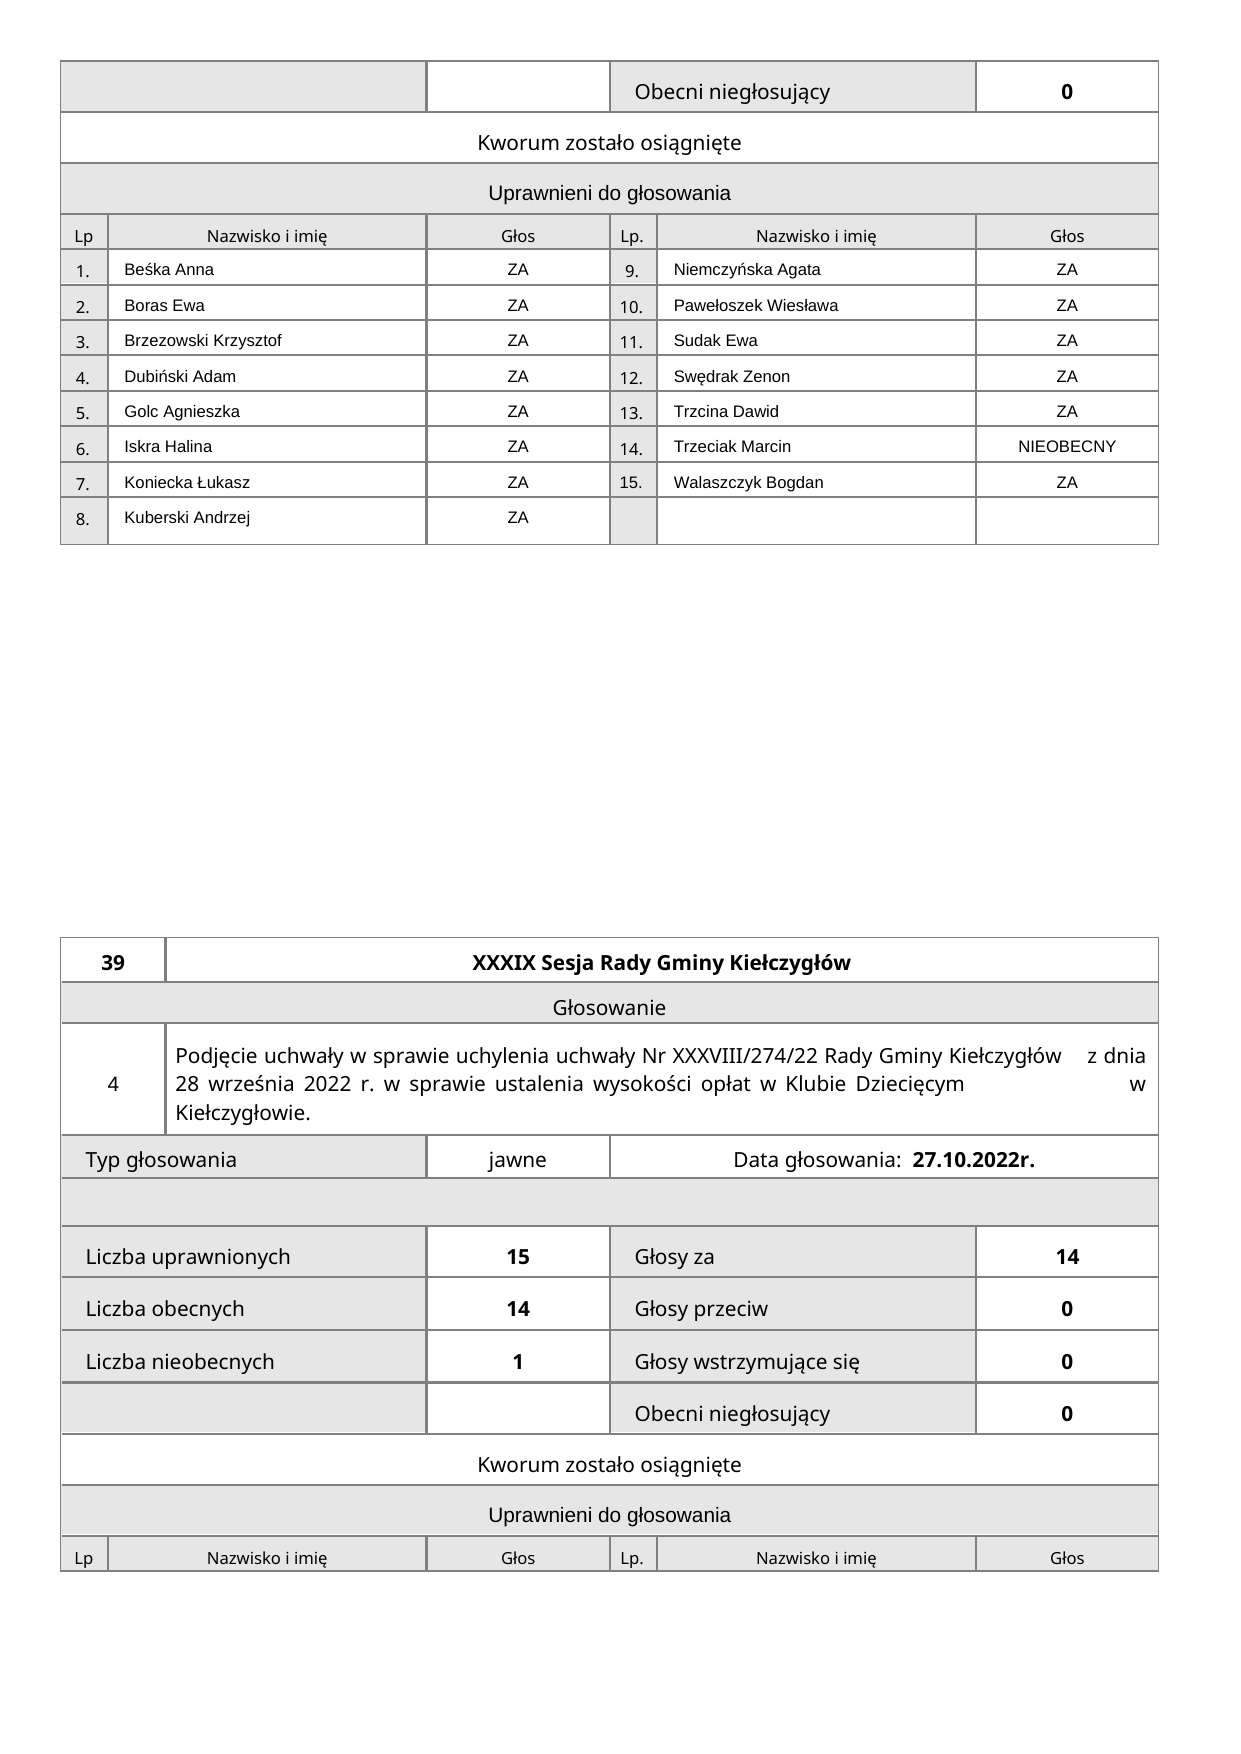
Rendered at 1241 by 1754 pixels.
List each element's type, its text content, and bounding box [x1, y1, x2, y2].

table_cell Nazwisko i imię [658, 215, 975, 248]
table_cell 1 [428, 1331, 609, 1381]
table_cell ZA [428, 286, 609, 319]
table_cell Lp [61, 215, 107, 248]
table_cell Liczba obecnych [61, 1277, 425, 1329]
table_cell 0 [977, 1278, 1158, 1329]
table_cell 2. [61, 286, 107, 319]
table_cell Kuberski Andrzej [109, 498, 425, 544]
table_cell Dubiński Adam [109, 356, 425, 390]
table_cell 6. [61, 427, 107, 461]
table_cell 4. [61, 356, 107, 390]
table_cell 15 [428, 1227, 609, 1276]
table_cell ZA [977, 321, 1158, 354]
table_cell Głosowanie [61, 982, 1158, 1022]
table_cell 4 [61, 1023, 164, 1134]
table_cell ZA [428, 250, 609, 283]
table_cell ZA [428, 463, 609, 496]
table_cell Lp. [611, 1537, 656, 1570]
table_cell Głos [977, 215, 1158, 248]
table_cell Trzeciak Marcin [658, 427, 975, 461]
table_cell Głosy za [611, 1227, 975, 1276]
table_cell [61, 1178, 1158, 1225]
table_cell Podjęcie uchwały w sprawie uchylenia uchwały Nr XXXVIII/274/22 Rady Gminy Kiełczygłów z dnia 28 września 2022 r. w sprawie ustalenia wysokości opłat w Klubie Dziecięcym w Kiełczygłowie. [167, 1024, 1158, 1134]
table_cell ZA [428, 321, 609, 354]
table_cell Głos [977, 1537, 1158, 1570]
table_cell ZA [428, 356, 609, 390]
table_cell Walaszczyk Bogdan [658, 463, 975, 496]
table_cell Nazwisko i imię [109, 215, 425, 248]
table_cell Głosy wstrzymujące się [611, 1331, 975, 1381]
table_cell Boras Ewa [109, 286, 425, 319]
table_cell 9. [611, 250, 656, 283]
table_cell Sudak Ewa [658, 321, 975, 354]
table_cell Głosy przeciw [611, 1278, 975, 1329]
table_cell 15. [611, 463, 656, 496]
table_cell [428, 62, 609, 111]
table_cell 8. [61, 498, 107, 544]
table_cell 12. [611, 356, 656, 390]
table_cell [977, 498, 1158, 544]
table_cell ZA [977, 286, 1158, 319]
table_cell Liczba nieobecnych [61, 1330, 425, 1381]
table_cell Lp. [611, 215, 656, 248]
table_cell Kworum zostało osiągnięte [61, 113, 1158, 162]
table_cell Koniecka Łukasz [109, 463, 425, 496]
table_cell 14. [611, 427, 656, 461]
table_cell 0 [977, 62, 1158, 111]
table_cell Beśka Anna [109, 250, 425, 283]
table_cell Uprawnieni do głosowania [61, 1485, 1158, 1534]
table_cell Golc Agnieszka [109, 392, 425, 425]
table_cell ZA [977, 356, 1158, 390]
table_cell Niemczyńska Agata [658, 250, 975, 283]
table_header 39 [61, 938, 164, 981]
table_cell Data głosowania: 27.10.2022r. [611, 1136, 1158, 1177]
table_cell ZA [977, 250, 1158, 283]
table_cell Lp [61, 1536, 107, 1570]
table_header XXXIX Sesja Rady Gminy Kiełczygłów [167, 938, 1158, 981]
table_cell 14 [428, 1278, 609, 1329]
table_cell 13. [611, 392, 656, 425]
table_cell Obecni niegłosujący [611, 62, 975, 111]
table_cell 14 [977, 1227, 1158, 1276]
table_cell Nazwisko i imię [658, 1537, 975, 1570]
table_cell 3. [61, 321, 107, 354]
table_cell [611, 498, 656, 544]
table_cell [428, 1384, 609, 1432]
table_cell ZA [428, 498, 609, 544]
table_cell Swędrak Zenon [658, 356, 975, 390]
table_cell 1. [61, 250, 107, 283]
table_cell 11. [611, 321, 656, 354]
table_cell Nazwisko i imię [109, 1537, 425, 1570]
table_cell [61, 62, 425, 111]
table_cell Typ głosowania [61, 1135, 425, 1177]
table_cell Iskra Halina [109, 427, 425, 461]
table_cell ZA [977, 392, 1158, 425]
table_cell 0 [977, 1384, 1158, 1432]
table_cell [61, 1382, 425, 1432]
table_cell [658, 498, 975, 544]
table_cell Brzezowski Krzysztof [109, 321, 425, 354]
table_cell 5. [61, 392, 107, 425]
table_cell ZA [428, 427, 609, 461]
table_cell jawne [428, 1136, 609, 1177]
table_cell Kworum zostało osiągnięte [61, 1434, 1158, 1483]
table_cell Obecni niegłosujący [611, 1384, 975, 1432]
table_cell Liczba uprawnionych [61, 1226, 425, 1276]
table_cell Uprawnieni do głosowania [61, 164, 1158, 213]
table_cell ZA [428, 392, 609, 425]
table_cell Głos [428, 215, 609, 248]
table_cell Trzcina Dawid [658, 392, 975, 425]
table_cell 7. [61, 463, 107, 496]
table_cell ZA [977, 463, 1158, 496]
table_cell NIEOBECNY [977, 427, 1158, 461]
table_cell Głos [428, 1537, 609, 1570]
table_cell 0 [977, 1331, 1158, 1381]
table_cell 10. [611, 286, 656, 319]
table_cell Pawełoszek Wiesława [658, 286, 975, 319]
